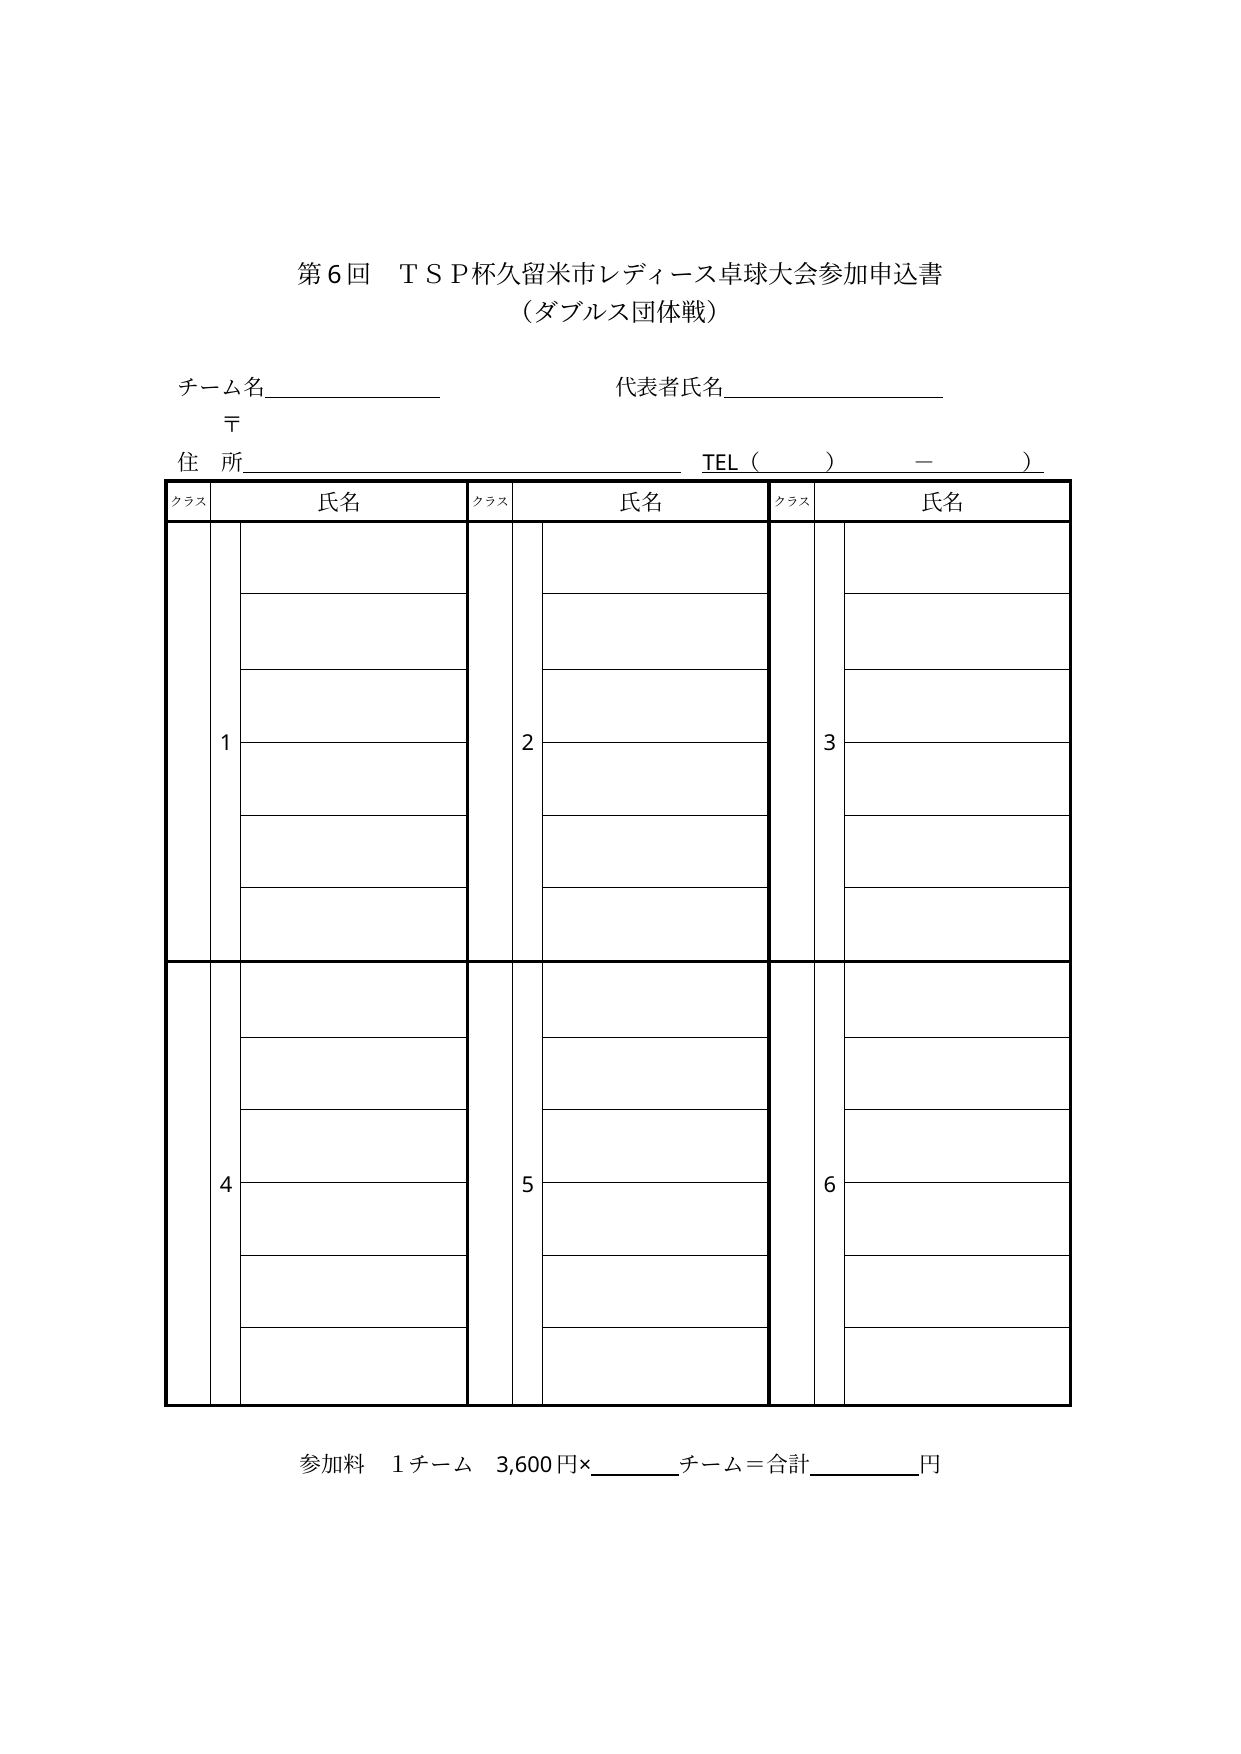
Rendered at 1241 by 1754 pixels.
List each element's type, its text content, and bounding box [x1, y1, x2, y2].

table_cell [845, 1183, 1069, 1254]
table_cell [241, 743, 466, 814]
table_cell [845, 1110, 1069, 1182]
table_header クラス [168, 483, 210, 520]
table_cell [845, 743, 1069, 814]
table_cell [241, 523, 466, 592]
table_cell [845, 1328, 1069, 1404]
table_cell [543, 816, 767, 887]
table_cell [241, 888, 466, 960]
table_cell [845, 594, 1069, 669]
table_cell [543, 963, 767, 1037]
table_header 氏名 [513, 483, 767, 520]
table_cell 1 [211, 523, 240, 960]
text 〒 [177, 404, 1063, 442]
table_cell [241, 816, 466, 887]
table_cell [241, 963, 466, 1037]
table_cell [543, 743, 767, 814]
table_cell [543, 523, 767, 592]
table_cell [241, 1110, 466, 1182]
table_cell 6 [815, 963, 844, 1404]
text 住 所 TEL（ ） － ） [177, 442, 1063, 479]
text チーム名 代表者氏名 [177, 367, 1063, 404]
table_cell 3 [815, 523, 844, 960]
table_cell [845, 1256, 1069, 1327]
table_cell [543, 1256, 767, 1327]
text 第6回 ＴＳＰ杯久留米市レディース卓球大会参加申込書 [177, 254, 1063, 292]
text 参加料 １チーム 3,600円× チーム＝合計 円 [177, 1444, 1063, 1482]
table_cell 5 [513, 963, 542, 1404]
table_cell [241, 670, 466, 742]
table_cell 2 [513, 523, 542, 960]
table_cell [543, 594, 767, 669]
table_cell [543, 1183, 767, 1254]
table_cell [241, 1038, 466, 1109]
table_cell [469, 523, 512, 960]
table_cell [845, 963, 1069, 1037]
table_cell [845, 523, 1069, 592]
table_cell [469, 963, 512, 1404]
table_cell [771, 523, 814, 960]
table_cell [543, 1038, 767, 1109]
table_cell [543, 1110, 767, 1182]
table_cell [543, 1328, 767, 1404]
table_cell [543, 670, 767, 742]
table_cell [845, 888, 1069, 960]
table_header クラス [469, 483, 512, 520]
text （ダブルス団体戦） [177, 292, 1063, 329]
table_cell 4 [211, 963, 240, 1404]
table_header 氏名 [211, 483, 466, 520]
table_cell [845, 1038, 1069, 1109]
table_cell [543, 888, 767, 960]
table_cell [241, 1183, 466, 1254]
table_cell [845, 670, 1069, 742]
table_cell [168, 523, 210, 960]
table_header クラス [771, 483, 814, 520]
table_header 氏名 [815, 483, 1069, 520]
table_cell [845, 816, 1069, 887]
table_cell [771, 963, 814, 1404]
table_cell [241, 1328, 466, 1404]
table_cell [241, 1256, 466, 1327]
table_cell [241, 594, 466, 669]
table_cell [168, 963, 210, 1404]
